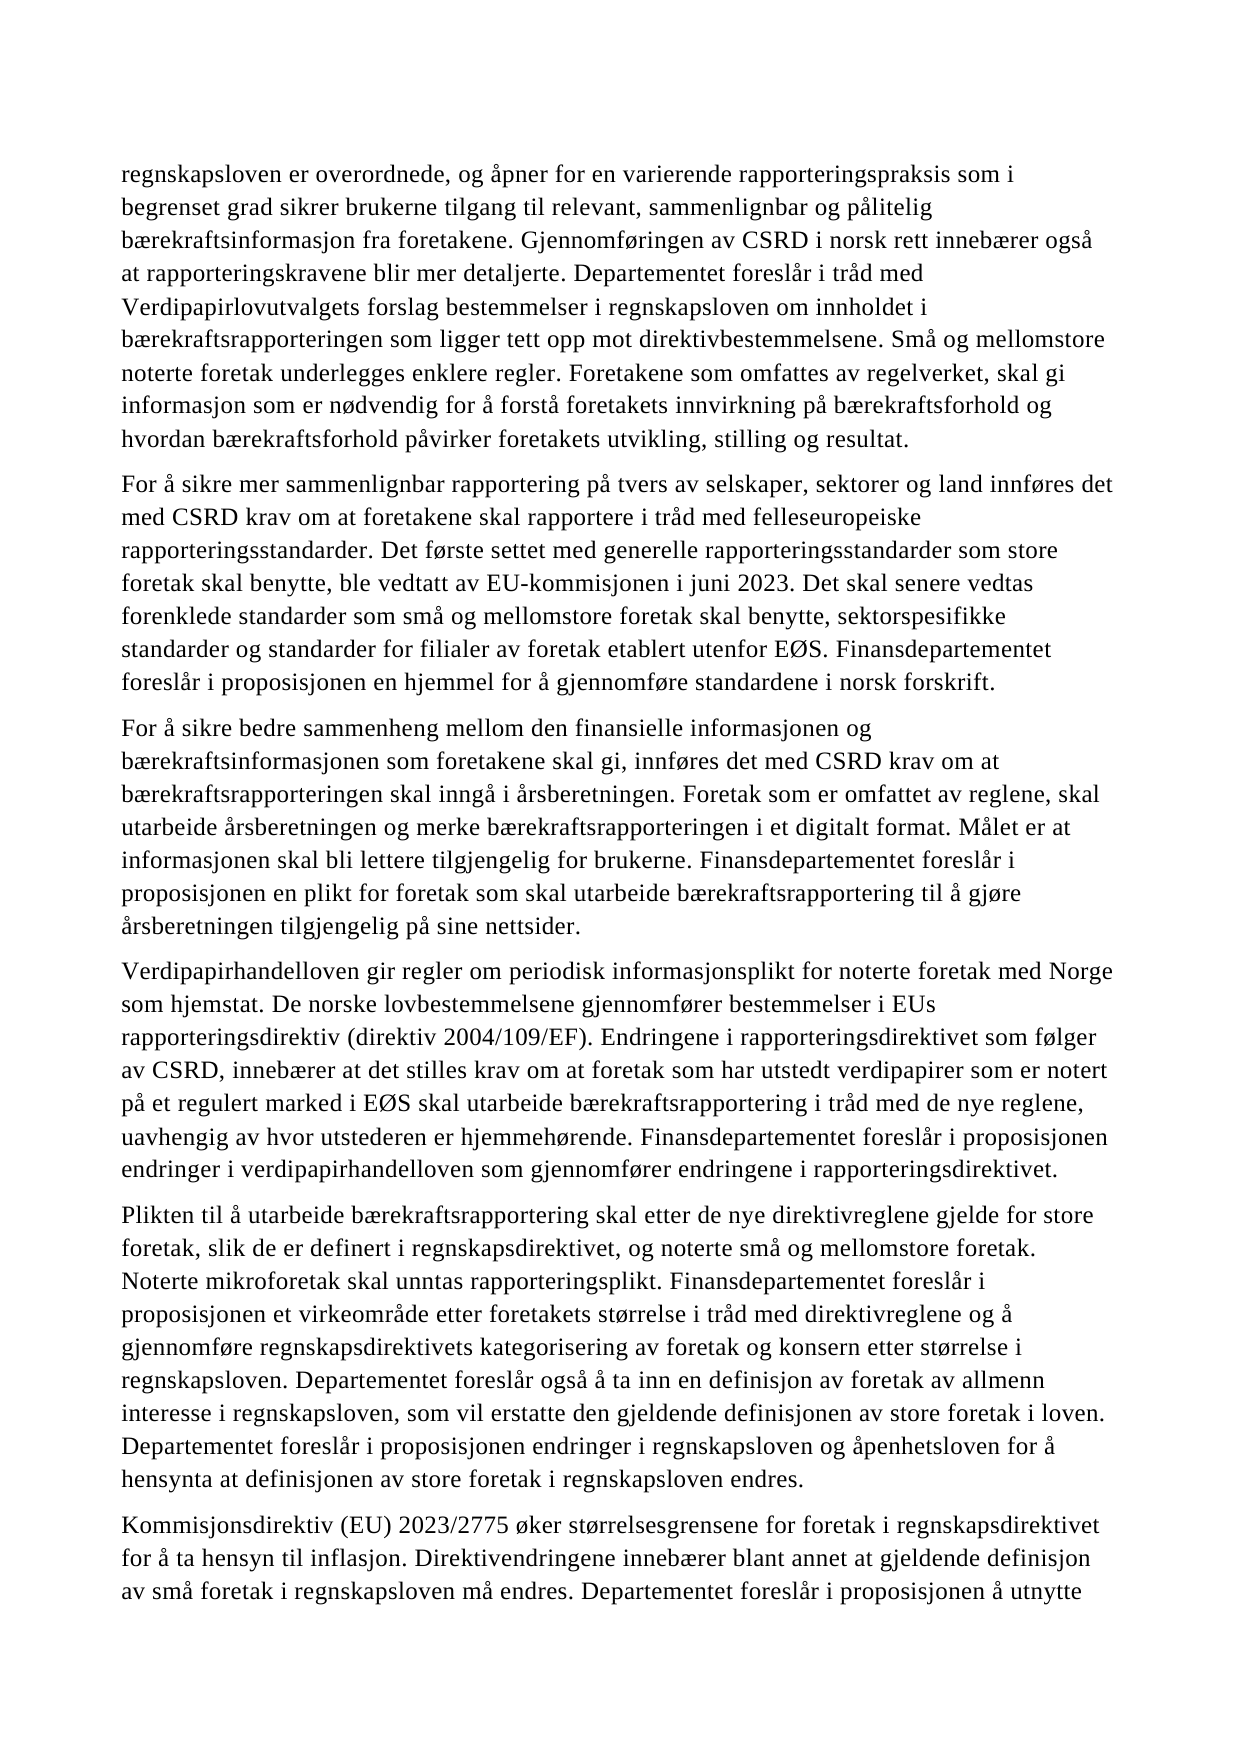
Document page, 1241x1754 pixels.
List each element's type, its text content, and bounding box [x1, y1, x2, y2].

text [121, 1510, 1119, 1604]
text Plikten til å utarbeide bærekraftsrapportering skal etter de nye direktivreglene gjelde for store foretak, slik de er definert i regnskapsdirektivet, og noterte små og mellomstore foretak. Noterte mikroforetak skal unntas rapporteringsplikt. Finansdepartementet foreslår i proposisjonen et virkeområde etter foretakets størrelse i tråd med direktivreglene og å gjennomføre regnskapsdirektivets kategorisering av foretak og konsern etter størrelse i regnskapsloven. Departementet foreslår også å ta inn en definisjon av foretak av allmenn interesse i regnskapsloven, som vil erstatte den gjeldende definisjonen av store foretak i loven. Departementet foreslår i proposisjonen endringer i regnskapsloven og åpenhetsloven for å hensynta at definisjonen av store foretak i regnskapsloven endres. [121, 1200, 1119, 1493]
text Verdipapirhandelloven gir regler om periodisk informasjonsplikt for noterte foretak med Norge som hjemstat. De norske lovbestemmelsene gjennomfører bestemmelser i EUs rapporteringsdirektiv (direktiv 2004/109/EF). Endringene i rapporteringsdirektivet som følger av CSRD, innebærer at det stilles krav om at foretak som har utstedt verdipapirer som er notert på et regulert marked i EØS skal utarbeide bærekraftsrapportering i tråd med de nye reglene, uavhengig av hvor utstederen er hjemmehørende. Finansdepartementet foreslår i proposisjonen endringer i verdipapirhandelloven som gjennomfører endringene i rapporteringsdirektivet. [121, 956, 1119, 1183]
text For å sikre bedre sammenheng mellom den finansielle informasjonen og bærekraftsinformasjonen som foretakene skal gi, innføres det med CSRD krav om at bærekraftsrapporteringen skal inngå i årsberetningen. Foretak som er omfattet av reglene, skal utarbeide årsberetningen og merke bærekraftsrapporteringen i et digitalt format. Målet er at informasjonen skal bli lettere tilgjengelig for brukerne. Finansdepartementet foreslår i proposisjonen en plikt for foretak som skal utarbeide bærekraftsrapportering til å gjøre årsberetningen tilgjengelig på sine nettsider. [121, 713, 1119, 940]
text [121, 159, 1119, 452]
text For å sikre mer sammenlignbar rapportering på tvers av selskaper, sektorer og land innføres det med CSRD krav om at foretakene skal rapportere i tråd med felleseuropeiske rapporteringsstandarder. Det første settet med generelle rapporteringsstandarder som store foretak skal benytte, ble vedtatt av EU-kommisjonen i juni 2023. Det skal senere vedtas forenklede standarder som små og mellomstore foretak skal benytte, sektorspesifikke standarder og standarder for filialer av foretak etablert utenfor EØS. Finansdepartementet foreslår i proposisjonen en hjemmel for å gjennomføre standardene i norsk forskrift. [121, 469, 1119, 696]
